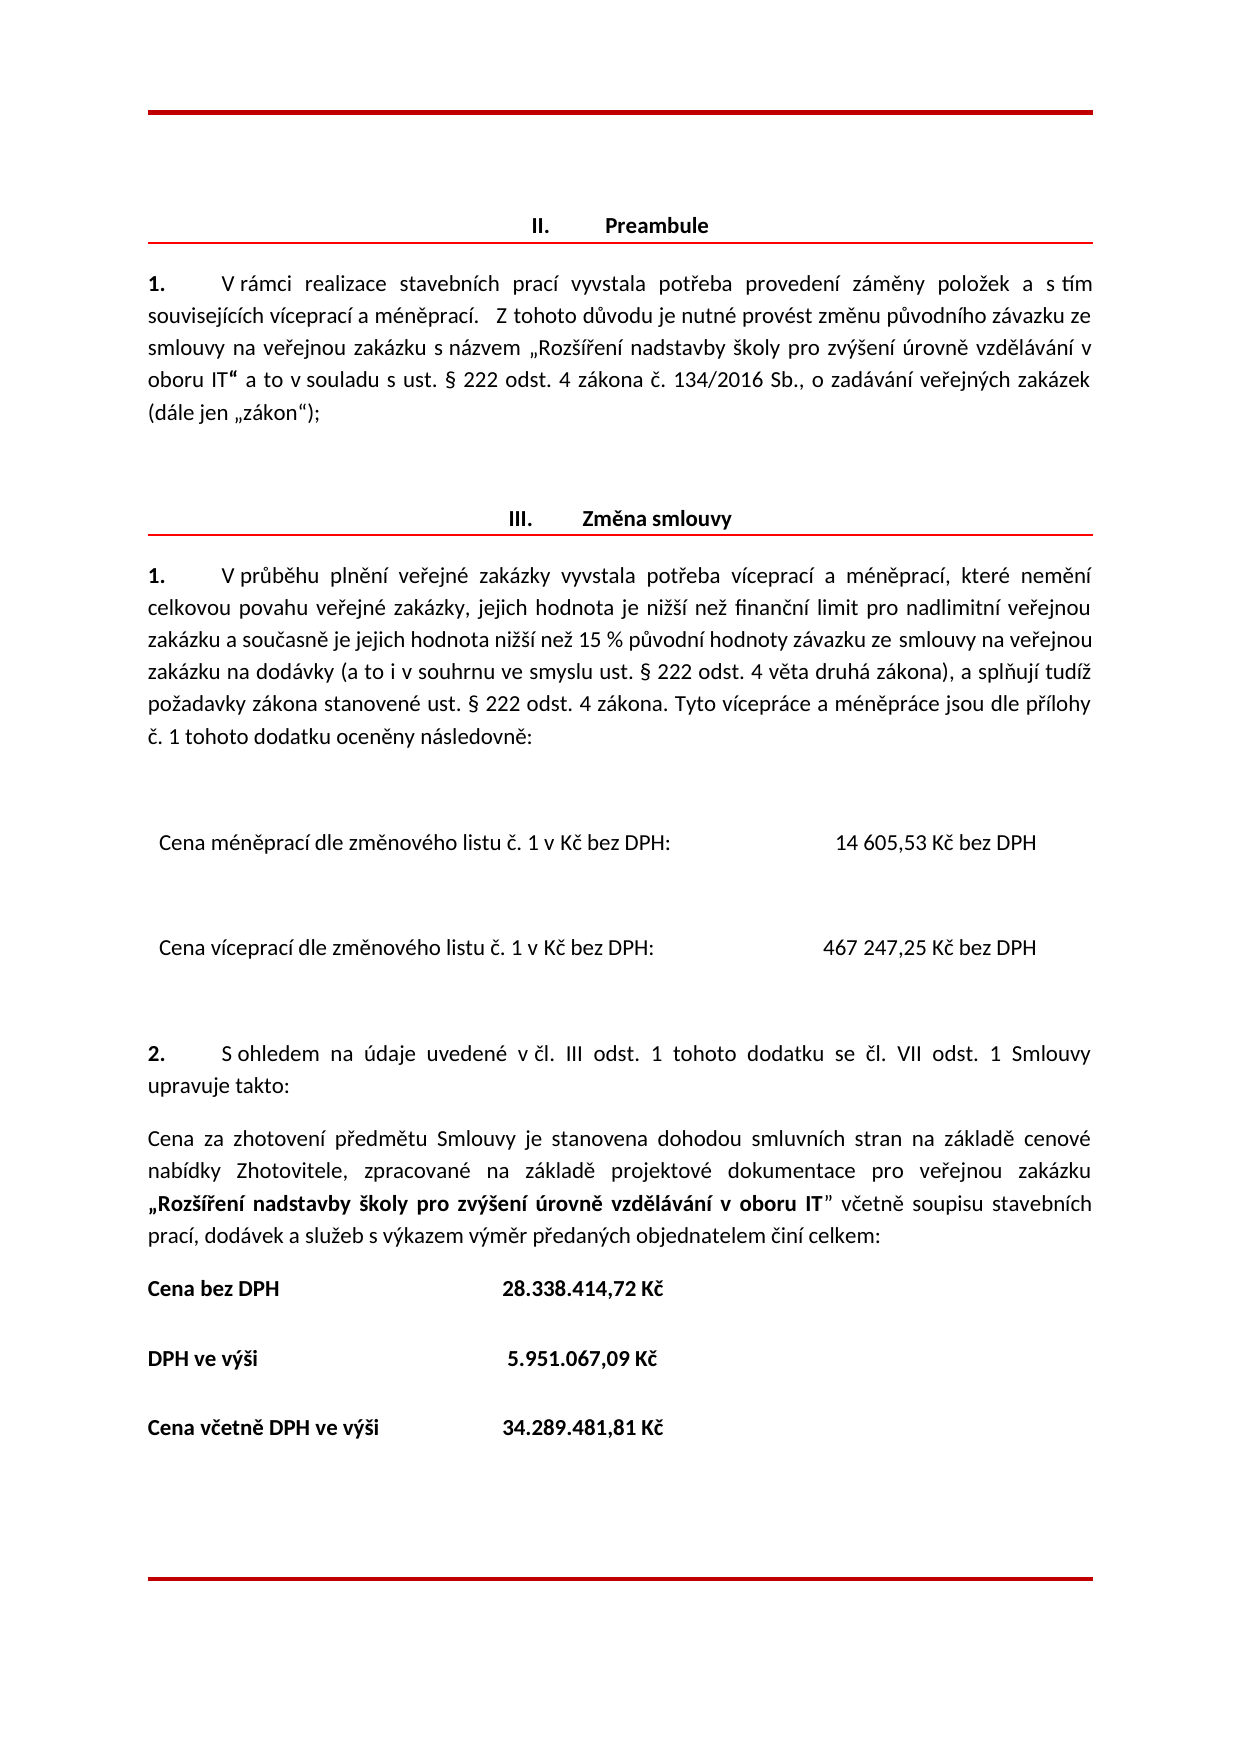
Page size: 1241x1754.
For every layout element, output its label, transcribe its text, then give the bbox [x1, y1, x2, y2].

table_header 14 605,53 Kč bez DPH [779, 828, 1048, 933]
text Cena bez DPH 28.338.414,72 Kč [148, 1274, 1093, 1302]
subtitle V rámci realizace stavebních prací vyvstala potřeba provedení záměny položek a s tím souvisejících víceprací a méněprací. Z tohoto důvodu je nutné provést změnu původního závazku ze smlouvy na veřejnou zakázku s názvem „Rozšíření nadstavby školy pro zvýšení úrovně vzdělávání v oboru IT“ a to v souladu s ust. § 222 odst. 4 zákona č. 134/2016 Sb., o zadávání veřejných zakázek (dále jen „zákon“); [148, 269, 1093, 426]
subtitle S ohledem na údaje uvedené v čl. III odst. 1 tohoto dodatku se čl. VII odst. 1 Smlouvy upravuje takto: [148, 1039, 1093, 1099]
text Cena za zhotovení předmětu Smlouvy je stanovena dohodou smluvních stran na základě cenové nabídky Zhotovitele, zpracované na základě projektové dokumentace pro veřejnou zakázku „Rozšíření nadstavby školy pro zvýšení úrovně vzdělávání v oboru IT” včetně soupisu stavebních prací, dodávek a služeb s výkazem výměr předaných objednatelem činí celkem: [148, 1124, 1093, 1249]
table_cell 467 247,25 Kč bez DPH [779, 934, 1048, 1039]
subtitle Změna smlouvy [148, 504, 1093, 534]
subtitle V průběhu plnění veřejné zakázky vyvstala potřeba víceprací a méněprací, které nemění celkovou povahu veřejné zakázky, jejich hodnota je nižší než finanční limit pro nadlimitní veřejnou zakázku a současně je jejich hodnota nižší než 15 % původní hodnoty závazku ze smlouvy na veřejnou zakázku na dodávky (a to i v souhrnu ve smyslu ust. § 222 odst. 4 věta druhá zákona), a splňují tudíž požadavky zákona stanovené ust. § 222 odst. 4 zákona. Tyto vícepráce a méněpráce jsou dle přílohy č. 1 tohoto dodatku oceněny následovně: [148, 561, 1093, 750]
text Cena včetně DPH ve výši 34.289.481,81 Kč [148, 1413, 1093, 1441]
table_cell Cena víceprací dle změnového listu č. 1 v Kč bez DPH: [148, 934, 779, 1039]
subtitle Preambule [148, 212, 1093, 242]
table_header Cena méněprací dle změnového listu č. 1 v Kč bez DPH: [148, 828, 779, 933]
text DPH ve výši 5.951.067,09 Kč [148, 1344, 1093, 1372]
